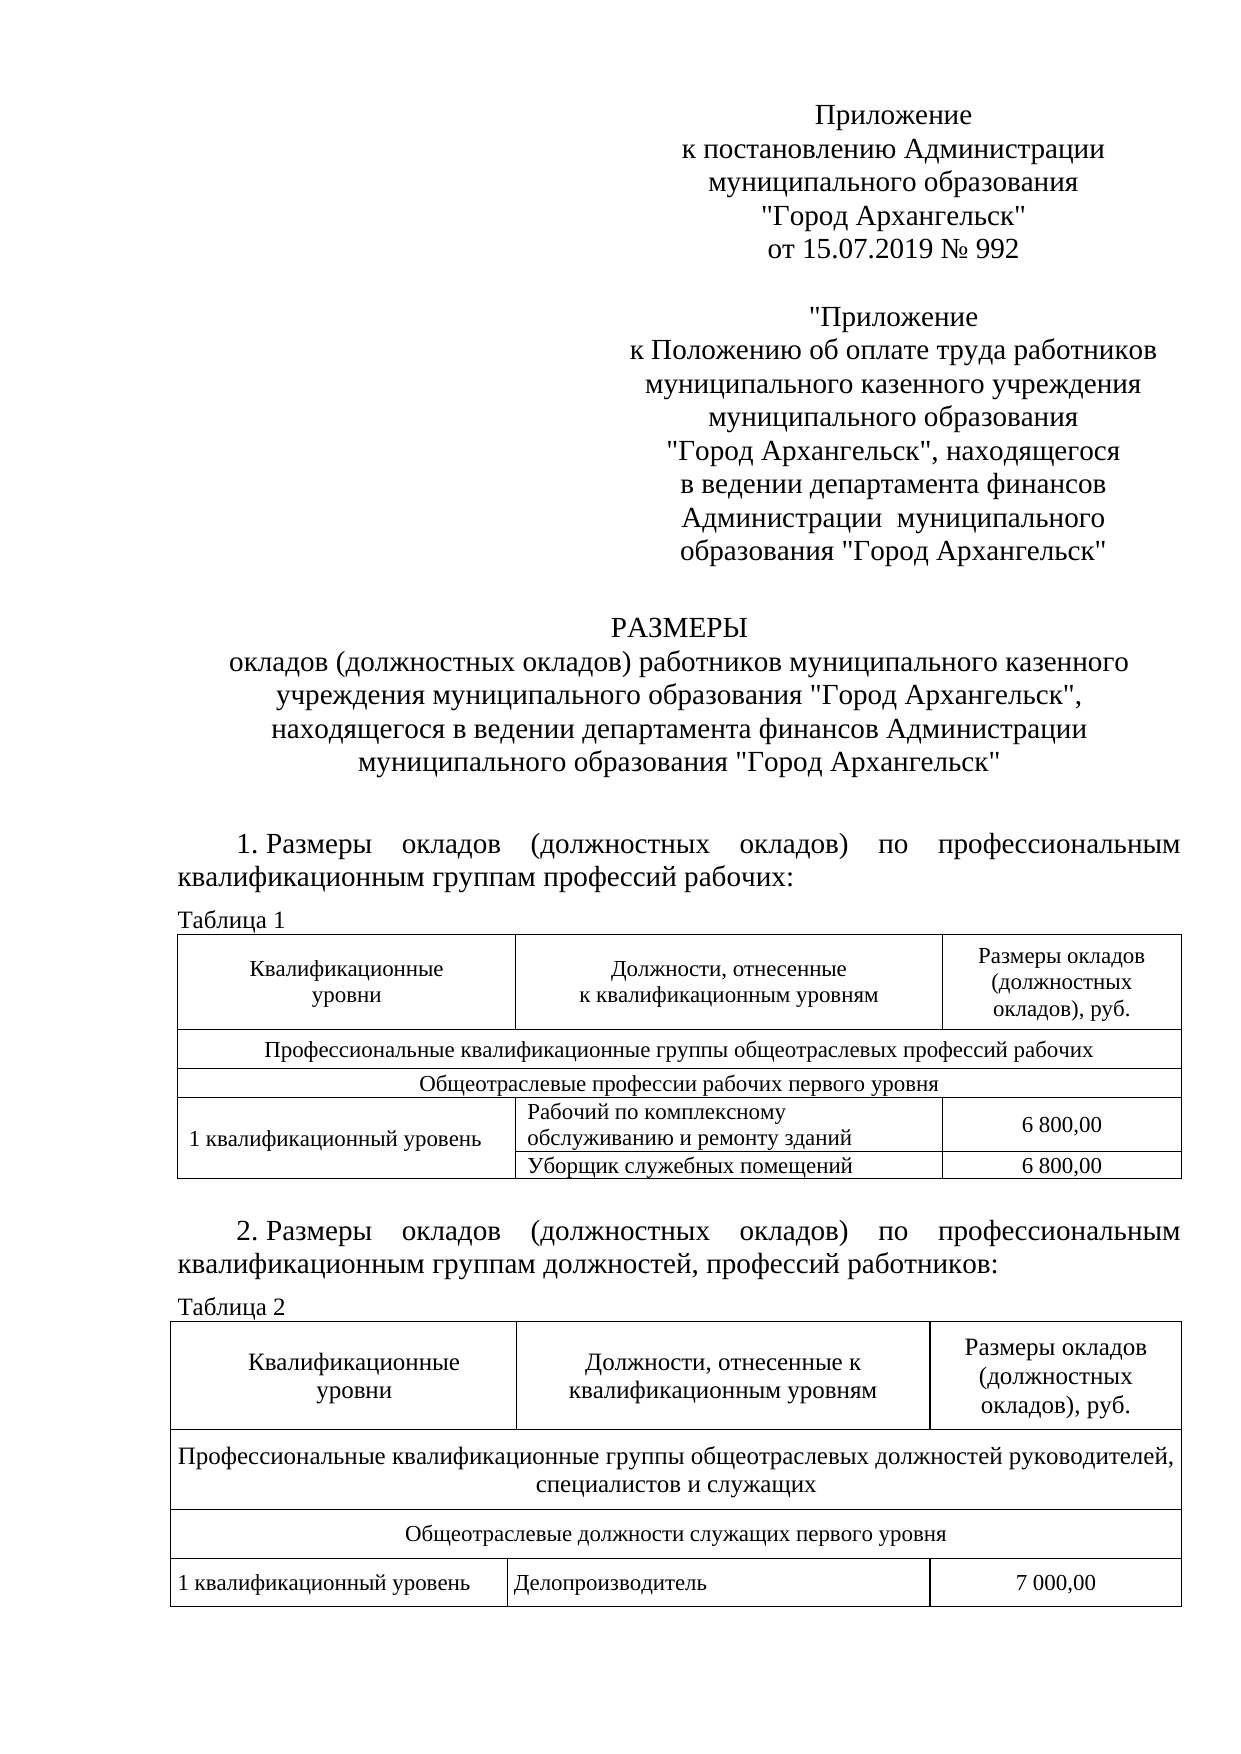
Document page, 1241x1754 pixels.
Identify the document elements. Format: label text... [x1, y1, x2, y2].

table_cell Общеотраслевые профессии рабочих первого уровня [178, 1069, 1181, 1097]
table_header Должности, отнесенные к квалификационным уровням [517, 1322, 929, 1429]
text к постановлению Администрации [605, 131, 1181, 164]
table_header Размеры окладов (должностных окладов), руб. [943, 935, 1181, 1028]
table_cell Рабочий по комплексному обслуживанию и ремонту зданий [516, 1098, 942, 1151]
text Таблица 1 [177, 905, 1181, 933]
table_header Должности, отнесенные к квалификационным уровням [516, 935, 942, 1028]
table_cell 6 800,00 [943, 1098, 1181, 1151]
text "Приложение [605, 299, 1181, 332]
table_header Квалификационные уровни [178, 935, 515, 1028]
table_header Размеры окладов (должностных окладов), руб. [931, 1322, 1181, 1429]
text к Положению об оплате труда работников муниципального казенного учреждения муниципального образования [605, 332, 1181, 433]
table_cell Общеотраслевые должности служащих первого уровня [171, 1510, 1181, 1557]
text Приложение [605, 97, 1181, 131]
table_header Квалификационные уровни [171, 1322, 516, 1429]
text 2. Размеры окладов (должностных окладов) по профессиональным квалификационным группам должностей, профессий работников: [177, 1213, 1181, 1280]
text в ведении департамента финансов Администрации муниципального образования "Город Архангельск" [605, 466, 1181, 567]
table_cell 1 квалификационный уровень [171, 1559, 507, 1606]
text РАЗМЕРЫ [177, 610, 1181, 644]
table_cell 6 800,00 [943, 1152, 1181, 1178]
text Таблица 2 [177, 1292, 1181, 1321]
text муниципального образования [605, 164, 1181, 198]
table_cell Профессиональные квалификационные группы общеотраслевых профессий рабочих [178, 1030, 1181, 1068]
table_cell Уборщик служебных помещений [516, 1152, 942, 1178]
table_cell 7 000,00 [931, 1559, 1181, 1606]
text от 15.07.2019 № 992 [605, 232, 1181, 265]
table_cell 1 квалификационный уровень [178, 1098, 515, 1178]
table_cell Делопроизводитель [508, 1559, 929, 1606]
text окладов (должностных окладов) работников муниципального казенного учреждения муниципального образования "Город Архангельск", [177, 644, 1181, 711]
table_cell Профессиональные квалификационные группы общеотраслевых должностей руководителей, специалистов и служащих [171, 1430, 1181, 1509]
text "Город Архангельск", находящегося [605, 433, 1181, 466]
list Размеры окладов (должностных окладов) по профессиональным квалификационным группам профессий рабочих: [177, 826, 1181, 893]
text "Город Архангельск" [605, 198, 1181, 232]
text находящегося в ведении департамента финансов Администрации муниципального образования "Город Архангельск" [177, 711, 1181, 778]
